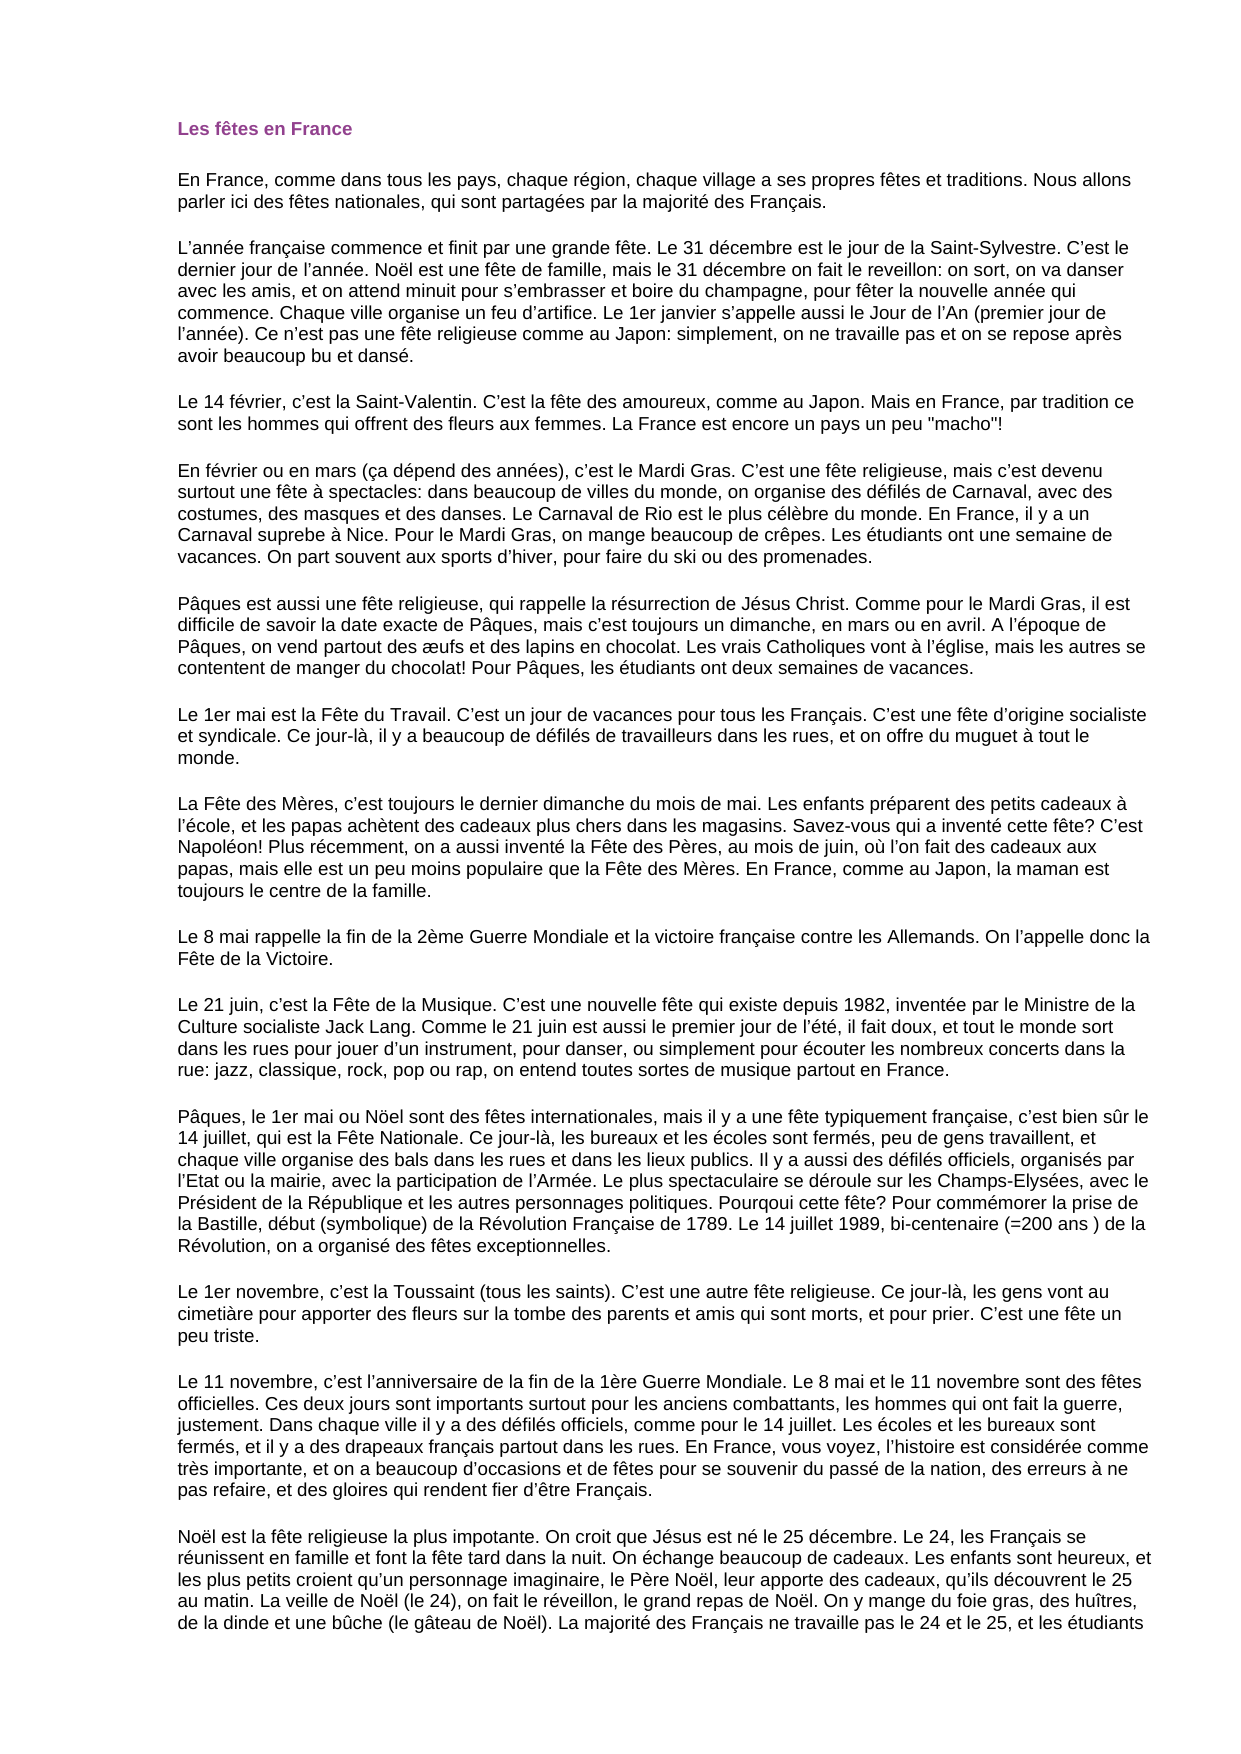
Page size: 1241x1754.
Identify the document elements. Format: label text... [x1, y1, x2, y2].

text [177, 1525, 1152, 1633]
text L’année française commence et finit par une grande fête. Le 31 décembre est le jour de la Saint-Sylvestre. C’est le dernier jour de l’année. Noël est une fête de famille, mais le 31 décembre on fait le reveillon: on sort, on va danser avec les amis, et on attend minuit pour s’embrasser et boire du champagne, pour fêter la nouvelle année qui commence. Chaque ville organise un feu d’artifice. Le 1er janvier s’appelle aussi le Jour de l’An (premier jour de l’année). Ce n’est pas une fête religieuse comme au Japon: simplement, on ne travaille pas et on se repose après avoir beaucoup bu et dansé. [177, 237, 1152, 366]
text En février ou en mars (ça dépend des années), c’est le Mardi Gras. C’est une fête religieuse, mais c’est devenu surtout une fête à spectacles: dans beaucoup de villes du monde, on organise des défilés de Carnaval, avec des costumes, des masques et des danses. Le Carnaval de Rio est le plus célèbre du monde. En France, il y a un Carnaval suprebe à Nice. Pour le Mardi Gras, on mange beaucoup de crêpes. Les étudiants ont une semaine de vacances. On part souvent aux sports d’hiver, pour faire du ski ou des promenades. [177, 459, 1152, 567]
text Les fêtes en France [177, 118, 1152, 140]
text Pâques est aussi une fête religieuse, qui rappelle la résurrection de Jésus Christ. Comme pour le Mardi Gras, il est difficile de savoir la date exacte de Pâques, mais c’est toujours un dimanche, en mars ou en avril. A l’époque de Pâques, on vend partout des æufs et des lapins en chocolat. Les vrais Catholiques vont à l’église, mais les autres se contentent de manger du chocolat! Pour Pâques, les étudiants ont deux semaines de vacances. [177, 592, 1152, 678]
text Le 1er novembre, c’est la Toussaint (tous les saints). C’est une autre fête religieuse. Ce jour-là, les gens vont au cimetiàre pour apporter des fleurs sur la tombe des parents et amis qui sont morts, et pour prier. C’est une fête un peu triste. [177, 1281, 1152, 1346]
text Le 11 novembre, c’est l’anniversaire de la fin de la 1ère Guerre Mondiale. Le 8 mai et le 11 novembre sont des fêtes officielles. Ces deux jours sont importants surtout pour les anciens combattants, les hommes qui ont fait la guerre, justement. Dans chaque ville il y a des défilés officiels, comme pour le 14 juillet. Les écoles et les bureaux sont fermés, et il y a des drapeaux français partout dans les rues. En France, vous voyez, l’histoire est considérée comme très importante, et on a beaucoup d’occasions et de fêtes pour se souvenir du passé de la nation, des erreurs à ne pas refaire, et des gloires qui rendent fier d’être Français. [177, 1371, 1152, 1500]
text Le 8 mai rappelle la fin de la 2ème Guerre Mondiale et la victoire française contre les Allemands. On l’appelle donc la Fête de la Victoire. [177, 926, 1152, 969]
text Pâques, le 1er mai ou Nöel sont des fêtes internationales, mais il y a une fête typiquement française, c’est bien sûr le 14 juillet, qui est la Fête Nationale. Ce jour-là, les bureaux et les écoles sont fermés, peu de gens travaillent, et chaque ville organise des bals dans les rues et dans les lieux publics. Il y a aussi des défilés officiels, organisés par l’Etat ou la mairie, avec la participation de l’Armée. Le plus spectaculaire se déroule sur les Champs-Elysées, avec le Président de la République et les autres personnages politiques. Pourqoui cette fête? Pour commémorer la prise de la Bastille, début (symbolique) de la Révolution Française de 1789. Le 14 juillet 1989, bi-centenaire (=200 ans ) de la Révolution, on a organisé des fêtes exceptionnelles. [177, 1105, 1152, 1256]
text La Fête des Mères, c’est toujours le dernier dimanche du mois de mai. Les enfants préparent des petits cadeaux à l’école, et les papas achètent des cadeaux plus chers dans les magasins. Savez-vous qui a inventé cette fête? C’est Napoléon! Plus récemment, on a aussi inventé la Fête des Pères, au mois de juin, où l’on fait des cadeaux aux papas, mais elle est un peu moins populaire que la Fête des Mères. En France, comme au Japon, la maman est toujours le centre de la famille. [177, 793, 1152, 901]
text En France, comme dans tous les pays, chaque région, chaque village a ses propres fêtes et traditions. Nous allons parler ici des fêtes nationales, qui sont partagées par la majorité des Français. [177, 169, 1152, 212]
text Le 1er mai est la Fête du Travail. C’est un jour de vacances pour tous les Français. C’est une fête d’origine socialiste et syndicale. Ce jour-là, il y a beaucoup de défilés de travailleurs dans les rues, et on offre du muguet à tout le monde. [177, 703, 1152, 768]
text Le 21 juin, c’est la Fête de la Musique. C’est une nouvelle fête qui existe depuis 1982, inventée par le Ministre de la Culture socialiste Jack Lang. Comme le 21 juin est aussi le premier jour de l’été, il fait doux, et tout le monde sort dans les rues pour jouer d’un instrument, pour danser, ou simplement pour écouter les nombreux concerts dans la rue: jazz, classique, rock, pop ou rap, on entend toutes sortes de musique partout en France. [177, 994, 1152, 1080]
text Le 14 février, c’est la Saint-Valentin. C’est la fête des amoureux, comme au Japon. Mais en France, par tradition ce sont les hommes qui offrent des fleurs aux femmes. La France est encore un pays un peu "macho"! [177, 391, 1152, 434]
